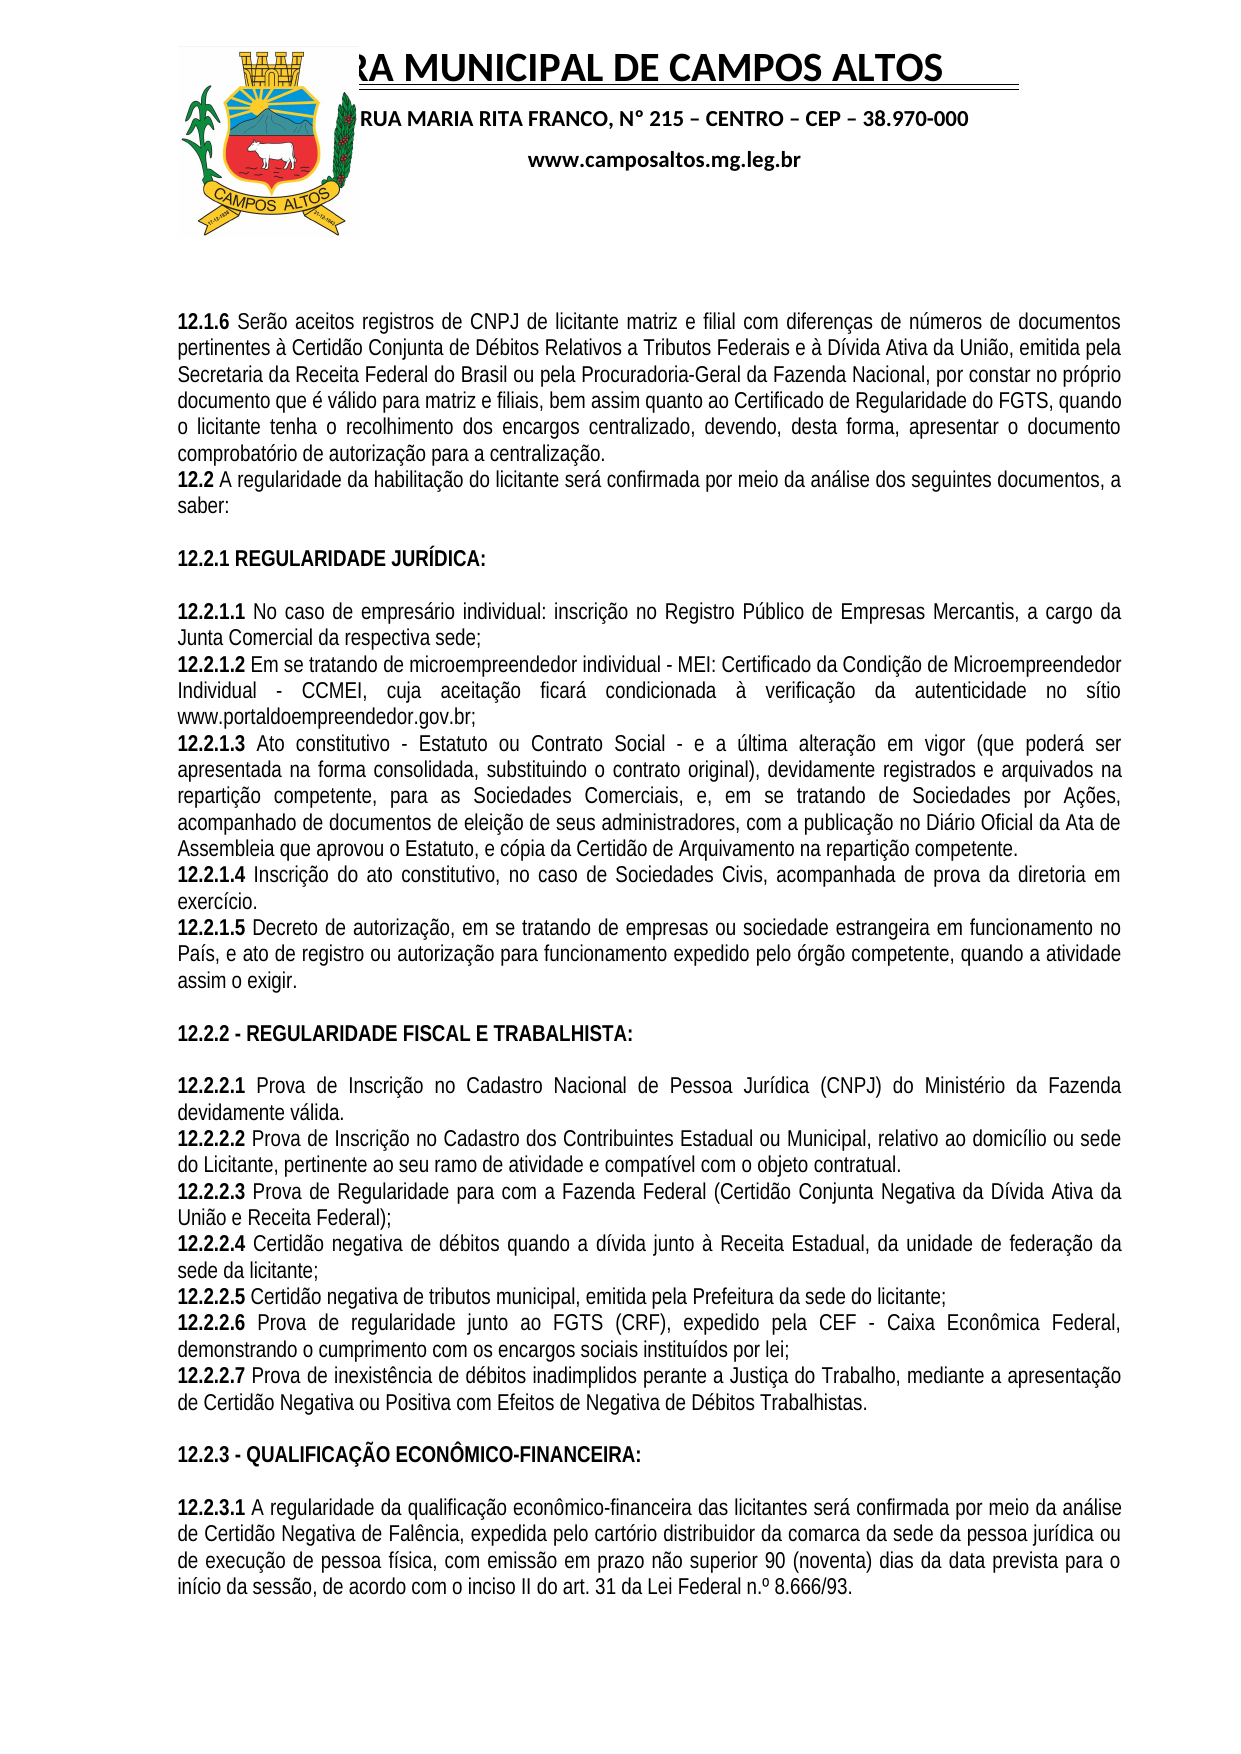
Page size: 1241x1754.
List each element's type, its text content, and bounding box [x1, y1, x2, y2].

text 12.2.1.2 Em se tratando de microempreendedor individual - MEI: Certificado da Condição de Microempreendedor Individual - CCMEI, cuja aceitação ficará condicionada à verificação da autenticidade no sítio www.portaldoempreendedor.gov.br; [177, 651, 1122, 729]
text 12.2.2.1 Prova de Inscrição no Cadastro Nacional de Pessoa Jurídica (CNPJ) do Ministério da Fazenda devidamente válida. [177, 1072, 1122, 1125]
picture [177, 46, 359, 238]
text 12.2 A regularidade da habilitação do licitante será confirmada por meio da análise dos seguintes documentos, a saber: [177, 466, 1122, 519]
text 12.2.1 REGULARIDADE JURÍDICA: [177, 545, 1122, 571]
text 12.2.1.5 Decreto de autorização, em se tratando de empresas ou sociedade estrangeira em funcionamento no País, e ato de registro ou autorização para funcionamento expedido pelo órgão competente, quando a atividade assim o exigir. [177, 914, 1122, 993]
text 12.2.2.2 Prova de Inscrição no Cadastro dos Contribuintes Estadual ou Municipal, relativo ao domicílio ou sede do Licitante, pertinente ao seu ramo de atividade e compatível com o objeto contratual. [177, 1125, 1122, 1178]
text 12.2.1.1 No caso de empresário individual: inscrição no Registro Público de Empresas Mercantis, a cargo da Junta Comercial da respectiva sede; [177, 598, 1122, 651]
text 12.2.3 - QUALIFICAÇÃO ECONÔMICO-FINANCEIRA: [177, 1441, 1122, 1467]
text 12.2.2.5 Certidão negativa de tributos municipal, emitida pela Prefeitura da sede do licitante; [177, 1283, 1122, 1309]
text 12.2.1.3 Ato constitutivo - Estatuto ou Contrato Social - e a última alteração em vigor (que poderá ser apresentada na forma consolidada, substituindo o contrato original), devidamente registrados e arquivados na repartição competente, para as Sociedades Comerciais, e, em se tratando de Sociedades por Ações, acompanhado de documentos de eleição de seus administradores, com a publicação no Diário Oficial da Ata de Assembleia que aprovou o Estatuto, e cópia da Certidão de Arquivamento na repartição competente. [177, 729, 1122, 861]
text 12.2.3.1 A regularidade da qualificação econômico-financeira das licitantes será confirmada por meio da análise de Certidão Negativa de Falência, expedida pelo cartório distribuidor da comarca da sede da pessoa jurídica ou de execução de pessoa física, com emissão em prazo não superior 90 (noventa) dias da data prevista para o início da sessão, de acordo com o inciso II do art. 31 da Lei Federal n.º 8.666/93. [177, 1494, 1122, 1599]
text 12.1.6 Serão aceitos registros de CNPJ de licitante matriz e filial com diferenças de números de documentos pertinentes à Certidão Conjunta de Débitos Relativos a Tributos Federais e à Dívida Ativa da União, emitida pela Secretaria da Receita Federal do Brasil ou pela Procuradoria-Geral da Fazenda Nacional, por constar no próprio documento que é válido para matriz e filiais, bem assim quanto ao Certificado de Regularidade do FGTS, quando o licitante tenha o recolhimento dos encargos centralizado, devendo, desta forma, apresentar o documento comprobatório de autorização para a centralização. [177, 308, 1122, 466]
text 12.2.2.3 Prova de Regularidade para com a Fazenda Federal (Certidão Conjunta Negativa da Dívida Ativa da União e Receita Federal); [177, 1178, 1122, 1230]
text 12.2.2.7 Prova de inexistência de débitos inadimplidos perante a Justiça do Trabalho, mediante a apresentação de Certidão Negativa ou Positiva com Efeitos de Negativa de Débitos Trabalhistas. [177, 1362, 1122, 1415]
text 12.2.2.4 Certidão negativa de débitos quando a dívida junto à Receita Estadual, da unidade de federação da sede da licitante; [177, 1230, 1122, 1283]
text 12.2.2 - REGULARIDADE FISCAL E TRABALHISTA: [177, 1019, 1122, 1046]
text 12.2.2.6 Prova de regularidade junto ao FGTS (CRF), expedido pela CEF - Caixa Econômica Federal, demonstrando o cumprimento com os encargos sociais instituídos por lei; [177, 1309, 1122, 1362]
text 12.2.1.4 Inscrição do ato constitutivo, no caso de Sociedades Civis, acompanhada de prova da diretoria em exercício. [177, 861, 1122, 914]
